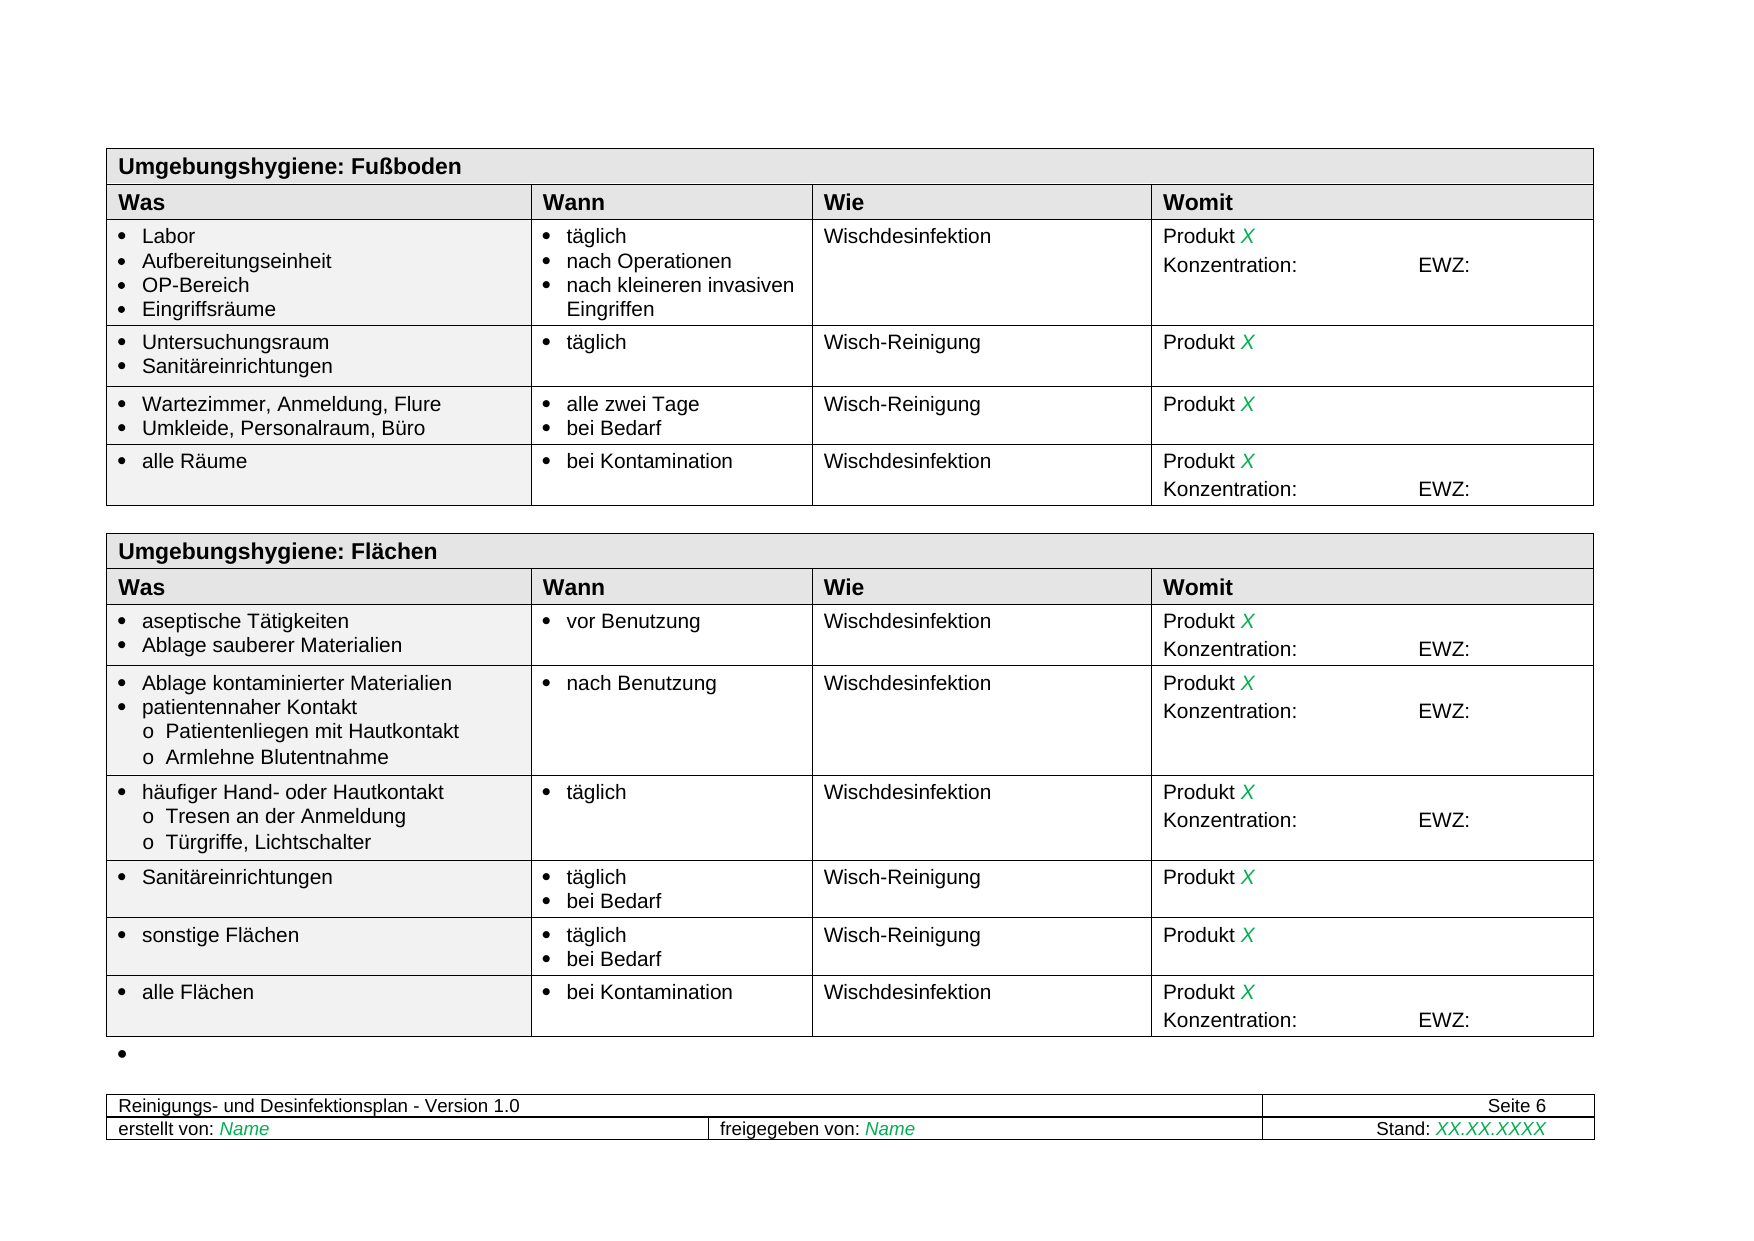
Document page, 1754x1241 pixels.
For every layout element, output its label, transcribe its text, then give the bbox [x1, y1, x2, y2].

table_cell bei Kontamination [532, 445, 812, 505]
table_cell Wie [813, 185, 1151, 219]
table_cell Sanitäreinrichtungen [107, 861, 531, 917]
table_cell Wie [813, 569, 1151, 604]
table_cell Wisch-Reinigung [813, 918, 1151, 975]
table_cell täglich bei Bedarf [532, 918, 812, 975]
table_cell Produkt X Konzentration: EWZ: [1152, 976, 1593, 1036]
table_cell Wischdesinfektion [813, 445, 1151, 505]
table_cell bei Kontamination [532, 976, 812, 1036]
table_cell Wischdesinfektion [813, 605, 1151, 665]
table_cell Womit [1152, 569, 1593, 604]
table_cell Wartezimmer, Anmeldung, Flure Umkleide, Personalraum, Büro [107, 387, 531, 444]
table_cell Produkt X [1152, 326, 1593, 386]
table_cell alle Flächen [107, 976, 531, 1036]
table_cell Wischdesinfektion [813, 776, 1151, 860]
table_cell Produkt X Konzentration: EWZ: [1152, 666, 1593, 774]
table_cell aseptische Tätigkeiten Ablage sauberer Materialien [107, 605, 531, 665]
table_cell Wischdesinfektion [813, 666, 1151, 774]
table_cell Wischdesinfektion [813, 976, 1151, 1036]
table_cell Produkt X [1152, 918, 1593, 975]
table_cell Wisch-Reinigung [813, 861, 1151, 917]
table_cell Womit [1152, 185, 1593, 219]
table_cell Untersuchungsraum Sanitäreinrichtungen [107, 326, 531, 386]
table_cell Produkt X Konzentration: EWZ: [1152, 776, 1593, 860]
table_cell Ablage kontaminierter Materialien patientennaher Kontakt Patientenliegen mit Hautkontakt Armlehne Blutentnahme [107, 666, 531, 774]
table_cell Produkt X Konzentration: EWZ: [1152, 605, 1593, 665]
table_cell Produkt X Konzentration: EWZ: [1152, 220, 1593, 325]
table_cell Wann [532, 569, 812, 604]
table_cell täglich [532, 326, 812, 386]
table_cell Was [107, 569, 531, 604]
table_cell häufiger Hand- oder Hautkontakt Tresen an der Anmeldung Türgriffe, Lichtschalter [107, 776, 531, 860]
table_cell Wischdesinfektion [813, 220, 1151, 325]
table_cell Wisch-Reinigung [813, 387, 1151, 444]
table_cell alle zwei Tage bei Bedarf [532, 387, 812, 444]
table_header Umgebungshygiene: Fußboden [107, 149, 1593, 183]
table_cell Produkt X Konzentration: EWZ: [1152, 445, 1593, 505]
table_cell Labor Aufbereitungseinheit OP-Bereich Eingriffsräume [107, 220, 531, 325]
table_cell Produkt X [1152, 861, 1593, 917]
table_cell Was [107, 185, 531, 219]
table_cell täglich bei Bedarf [532, 861, 812, 917]
table_cell Wisch-Reinigung [813, 326, 1151, 386]
table_cell sonstige Flächen [107, 918, 531, 975]
table_cell nach Benutzung [532, 666, 812, 774]
table_cell alle Räume [107, 445, 531, 505]
table_cell täglich [532, 776, 812, 860]
table_cell täglich nach Operationen nach kleineren invasiven Eingriffen [532, 220, 812, 325]
table_cell vor Benutzung [532, 605, 812, 665]
table_cell Wann [532, 185, 812, 219]
table_header Umgebungshygiene: Flächen [107, 534, 1593, 568]
table_cell Produkt X [1152, 387, 1593, 444]
